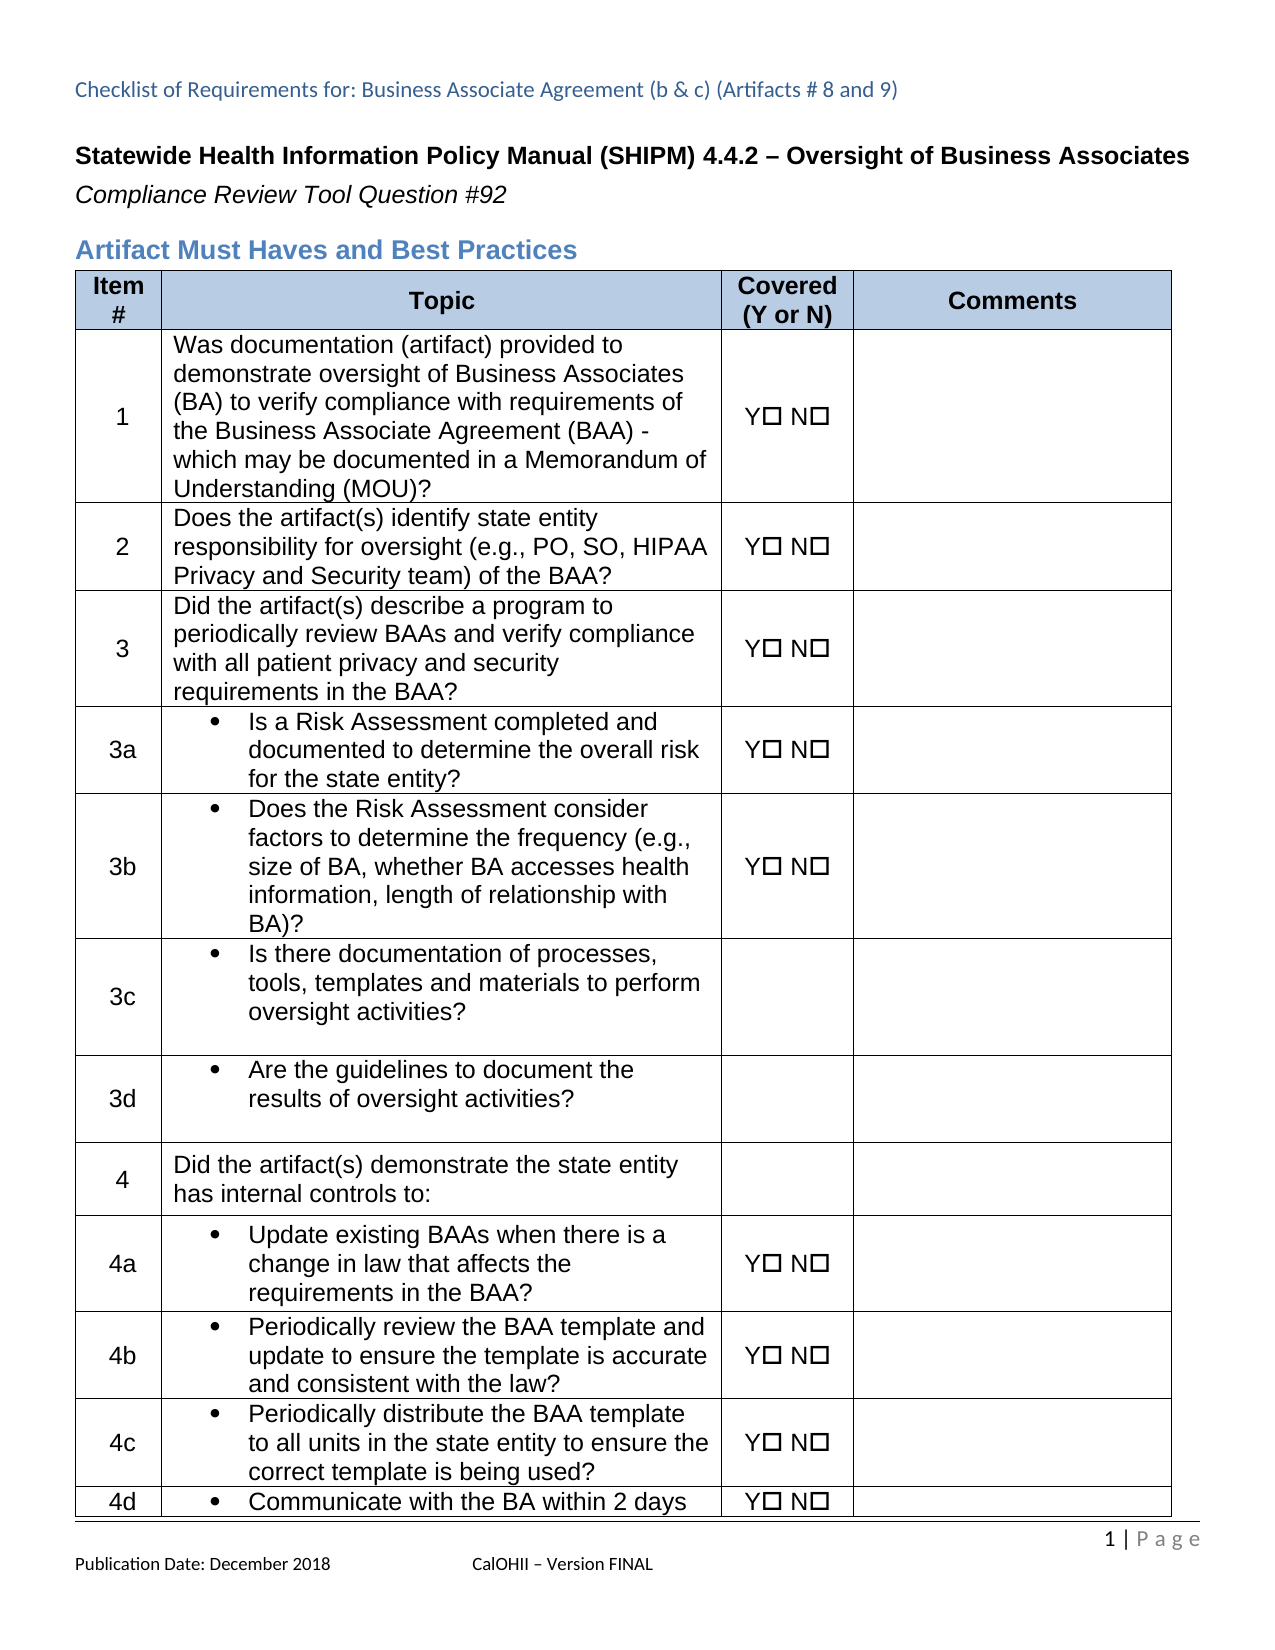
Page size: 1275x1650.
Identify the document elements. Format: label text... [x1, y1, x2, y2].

table_cell Update existing BAAs when there is a change in law that affects the requirements in the BAA? [162, 1216, 721, 1311]
table_cell [854, 591, 1171, 706]
table_cell Y N [722, 1399, 853, 1486]
table_cell 3a [76, 707, 161, 793]
table_cell [854, 1216, 1171, 1311]
table_cell Y N [722, 1487, 853, 1516]
table_cell [854, 939, 1171, 1054]
table_cell 2 [76, 503, 161, 589]
table_cell Y N [722, 503, 853, 589]
table_cell Periodically review the BAA template and update to ensure the template is accurate and consistent with the law? [162, 1312, 721, 1398]
table_cell 3d [76, 1056, 161, 1142]
table_cell [854, 503, 1171, 589]
table_cell Y N [722, 707, 853, 793]
text Statewide Health Information Policy Manual (SHIPM) 4.4.2 – Oversight of Business Associates [75, 141, 1200, 170]
table_cell [854, 707, 1171, 793]
table_cell [854, 794, 1171, 938]
table_cell Y N [722, 330, 853, 502]
table_cell Did the artifact(s) describe a program to periodically review BAAs and verify compliance with all patient privacy and security requirements in the BAA? [162, 591, 721, 706]
table_header Item # [76, 271, 161, 329]
table_cell [854, 1487, 1171, 1516]
subtitle Artifact Must Haves and Best Practices [75, 234, 1209, 265]
table_cell 4c [76, 1399, 161, 1486]
table_cell Is a Risk Assessment completed and documented to determine the overall risk for the state entity? [162, 707, 721, 793]
table_cell Y N [722, 1312, 853, 1398]
table_cell Y N [722, 1216, 853, 1311]
table_cell Did the artifact(s) demonstrate the state entity has internal controls to: [162, 1143, 721, 1215]
table_cell [854, 1143, 1171, 1215]
table_cell Are the guidelines to document the results of oversight activities? [162, 1056, 721, 1142]
table_cell Y N [722, 794, 853, 938]
table_cell 3b [76, 794, 161, 938]
table_cell 4b [76, 1312, 161, 1398]
table_cell Is there documentation of processes, tools, templates and materials to perform oversight activities? [162, 939, 721, 1054]
table_cell Does the artifact(s) identify state entity responsibility for oversight (e.g., PO, SO, HIPAA Privacy and Security team) of the BAA? [162, 503, 721, 589]
table_cell Does the Risk Assessment consider factors to determine the frequency (e.g., size of BA, whether BA accesses health information, length of relationship with BA)? [162, 794, 721, 938]
table_cell 3 [76, 591, 161, 706]
table_cell 4 [76, 1143, 161, 1215]
text Compliance Review Tool Question #92 [75, 180, 1200, 209]
table_header Comments [854, 271, 1171, 329]
table_cell Y N [722, 591, 853, 706]
table_cell [854, 1056, 1171, 1142]
table_cell [854, 1399, 1171, 1486]
table_cell 1 [76, 330, 161, 502]
table_cell [854, 330, 1171, 502]
table_header Topic [162, 271, 721, 329]
table_cell [722, 939, 853, 1054]
table_cell 4d [76, 1487, 161, 1516]
table_cell [722, 1056, 853, 1142]
table_cell 4a [76, 1216, 161, 1311]
table_cell 3c [76, 939, 161, 1054]
table_cell [722, 1143, 853, 1215]
table_cell Was documentation (artifact) provided to demonstrate oversight of Business Associates (BA) to verify compliance with requirements of the Business Associate Agreement (BAA) - which may be documented in a Memorandum of Understanding (MOU)? [162, 330, 721, 502]
table_header Covered (Y or N) [722, 271, 853, 329]
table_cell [162, 1487, 721, 1516]
table_cell [854, 1312, 1171, 1398]
table_cell Periodically distribute the BAA template to all units in the state entity to ensure the correct template is being used? [162, 1399, 721, 1486]
